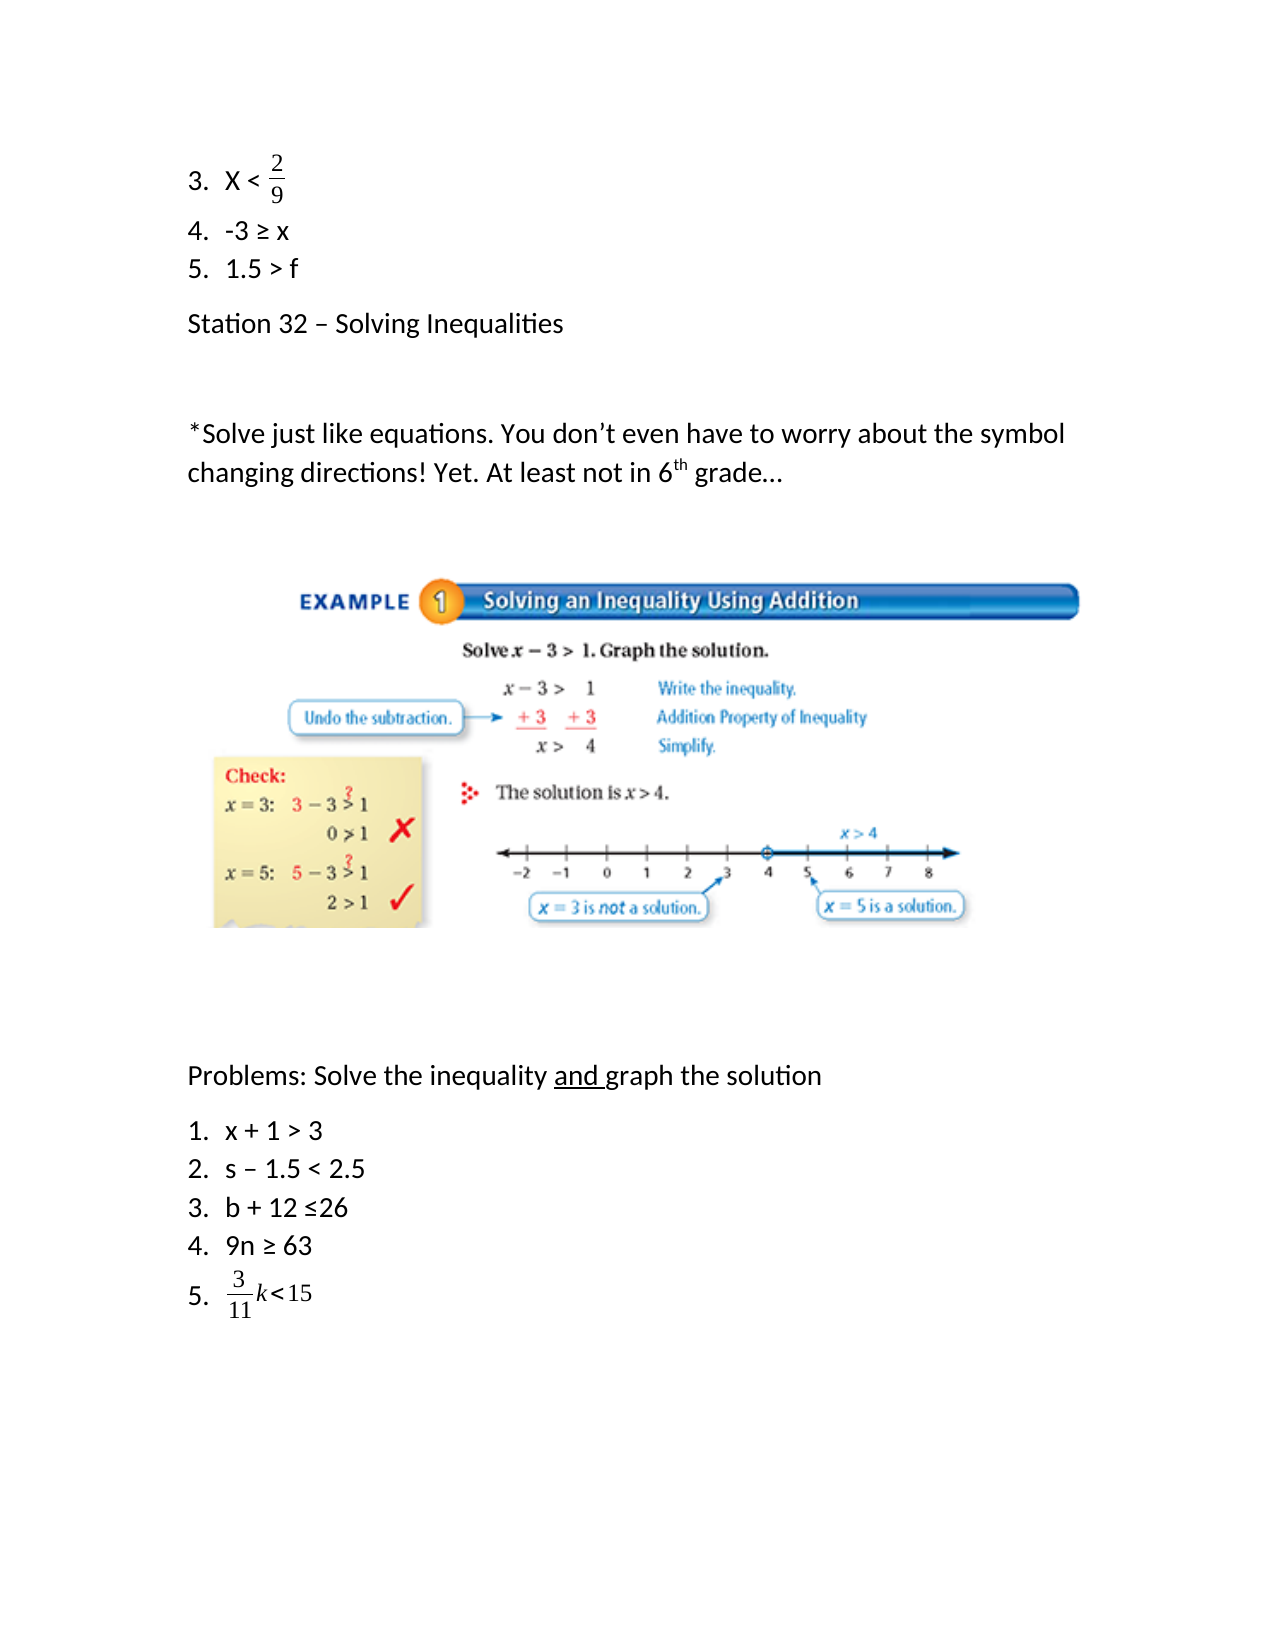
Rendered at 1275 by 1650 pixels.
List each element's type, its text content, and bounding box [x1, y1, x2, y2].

picture [187, 564, 1106, 928]
text Station 32 – Solving Inequalities [187, 305, 1125, 341]
list 1.5 > f [187, 250, 1125, 286]
list 9n ≥ 63 [187, 1227, 1125, 1263]
text *Solve just like equations. You don’t even have to worry about the symbol changing directions! Yet. At least not in 6th grade… [187, 416, 1125, 489]
text Problems: Solve the inequality and graph the solution [187, 1057, 1125, 1092]
list b + 12 ≤26 [187, 1189, 1125, 1224]
list x + 1 > 3 [187, 1112, 1125, 1148]
list s – 1.5 < 2.5 [187, 1150, 1125, 1186]
list X < [187, 150, 1125, 209]
list -3 ≥ x [187, 212, 1125, 247]
